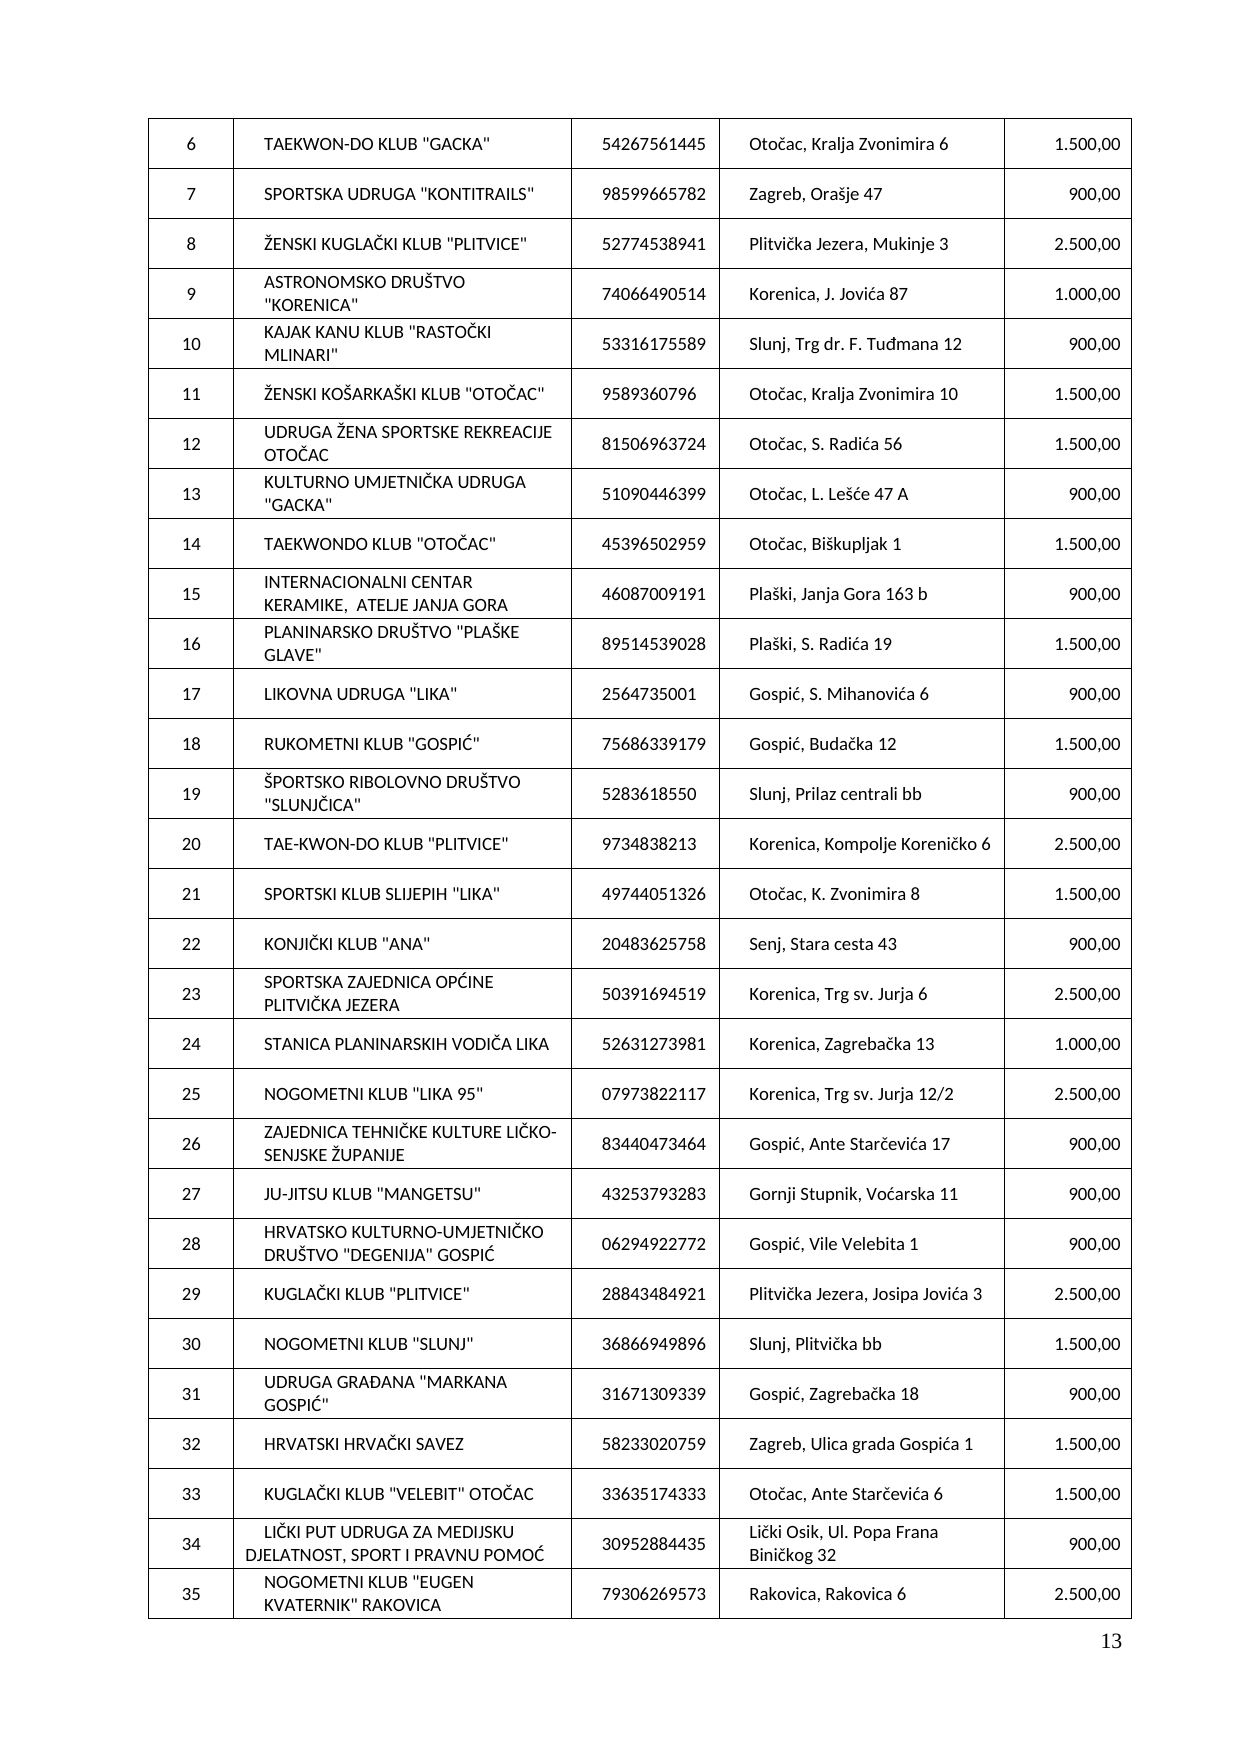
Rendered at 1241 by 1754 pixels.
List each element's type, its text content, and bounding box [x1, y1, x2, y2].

table_cell Gospić, Zagrebačka 18 [720, 1369, 1004, 1418]
table_cell 27 [149, 1169, 233, 1218]
table_cell PLANINARSKO DRUŠTVO "PLAŠKE GLAVE" [234, 619, 571, 668]
table_cell HRVATSKI HRVAČKI SAVEZ [234, 1419, 571, 1468]
table_cell ZAJEDNICA TEHNIČKE KULTURE LIČKO- SENJSKE ŽUPANIJE [234, 1119, 571, 1168]
table_cell 06294922772 [572, 1219, 719, 1268]
table_cell 89514539028 [572, 619, 719, 668]
table_cell UDRUGA ŽENA SPORTSKE REKREACIJE OTOČAC [234, 419, 571, 468]
table_cell Otočac, Kralja Zvonimira 6 [720, 119, 1004, 168]
table_cell 28 [149, 1219, 233, 1268]
table_cell 31671309339 [572, 1369, 719, 1418]
table_cell RUKOMETNI KLUB "GOSPIĆ" [234, 719, 571, 768]
table_cell KUGLAČKI KLUB "PLITVICE" [234, 1269, 571, 1318]
table_cell 45396502959 [572, 519, 719, 568]
table_cell 19 [149, 769, 233, 818]
table_cell LIČKI PUT UDRUGA ZA MEDIJSKU DJELATNOST, SPORT I PRAVNU POMOĆ [234, 1519, 571, 1568]
table_cell 7 [149, 169, 233, 218]
table_cell Otočac, K. Zvonimira 8 [720, 869, 1004, 918]
table_cell 900,00 [1005, 1119, 1131, 1168]
table_cell TAEKWON-DO KLUB "GACKA" [234, 119, 571, 168]
table_cell 900,00 [1005, 669, 1131, 718]
table_cell 1.500,00 [1005, 119, 1131, 168]
table_cell 1.500,00 [1005, 1419, 1131, 1468]
table_cell HRVATSKO KULTURNO-UMJETNIČKO DRUŠTVO "DEGENIJA" GOSPIĆ [234, 1219, 571, 1268]
table_cell NOGOMETNI KLUB "SLUNJ" [234, 1319, 571, 1368]
table_cell Rakovica, Rakovica 6 [720, 1569, 1004, 1618]
table_cell LIKOVNA UDRUGA "LIKA" [234, 669, 571, 718]
table_cell 21 [149, 869, 233, 918]
table_cell 13 [149, 469, 233, 518]
table_cell 23 [149, 969, 233, 1018]
table_cell 30952884435 [572, 1519, 719, 1568]
table_cell 900,00 [1005, 919, 1131, 968]
table_cell 54267561445 [572, 119, 719, 168]
table_cell Otočac, Ante Starčevića 6 [720, 1469, 1004, 1518]
table_cell NOGOMETNI KLUB "LIKA 95" [234, 1069, 571, 1118]
table_cell KUGLAČKI KLUB "VELEBIT" OTOČAC [234, 1469, 571, 1518]
table_cell 16 [149, 619, 233, 668]
table_cell 900,00 [1005, 469, 1131, 518]
table_cell 33 [149, 1469, 233, 1518]
table_cell 52631273981 [572, 1019, 719, 1068]
table_cell ŽENSKI KUGLAČKI KLUB "PLITVICE" [234, 219, 571, 268]
table_cell 53316175589 [572, 319, 719, 368]
table_cell 49744051326 [572, 869, 719, 918]
table_cell 12 [149, 419, 233, 468]
table_cell 900,00 [1005, 1219, 1131, 1268]
table_cell 900,00 [1005, 169, 1131, 218]
table_cell 8 [149, 219, 233, 268]
table_cell KULTURNO UMJETNIČKA UDRUGA "GACKA" [234, 469, 571, 518]
table_cell JU-JITSU KLUB "MANGETSU" [234, 1169, 571, 1218]
table_cell 52774538941 [572, 219, 719, 268]
table_cell 18 [149, 719, 233, 768]
table_cell Slunj, Trg dr. F. Tuđmana 12 [720, 319, 1004, 368]
table_cell 35 [149, 1569, 233, 1618]
table_cell 79306269573 [572, 1569, 719, 1618]
table_cell Zagreb, Ulica grada Gospića 1 [720, 1419, 1004, 1468]
table_cell SPORTSKA ZAJEDNICA OPĆINE PLITVIČKA JEZERA [234, 969, 571, 1018]
table_cell 34 [149, 1519, 233, 1568]
table_cell Korenica, Trg sv. Jurja 12/2 [720, 1069, 1004, 1118]
table_cell Gospić, Ante Starčevića 17 [720, 1119, 1004, 1168]
table_cell Slunj, Prilaz centrali bb [720, 769, 1004, 818]
table_cell 2.500,00 [1005, 969, 1131, 1018]
table_cell UDRUGA GRAĐANA "MARKANA GOSPIĆ" [234, 1369, 571, 1418]
table_cell ŽENSKI KOŠARKAŠKI KLUB "OTOČAC" [234, 369, 571, 418]
table_cell 1.500,00 [1005, 1469, 1131, 1518]
table_cell Slunj, Plitvička bb [720, 1319, 1004, 1368]
table_cell 1.500,00 [1005, 1319, 1131, 1368]
table_cell 1.500,00 [1005, 419, 1131, 468]
table_cell 900,00 [1005, 769, 1131, 818]
table_cell 20 [149, 819, 233, 868]
table_cell 5283618550 [572, 769, 719, 818]
table_cell TAE-KWON-DO KLUB "PLITVICE" [234, 819, 571, 868]
table_cell 9589360796 [572, 369, 719, 418]
table_cell Otočac, Kralja Zvonimira 10 [720, 369, 1004, 418]
table_cell 2564735001 [572, 669, 719, 718]
table_cell 83440473464 [572, 1119, 719, 1168]
table_cell Korenica, Kompolje Koreničko 6 [720, 819, 1004, 868]
table_cell 43253793283 [572, 1169, 719, 1218]
table_cell Plaški, Janja Gora 163 b [720, 569, 1004, 618]
table_cell 900,00 [1005, 319, 1131, 368]
table_cell 30 [149, 1319, 233, 1368]
table_cell 1.500,00 [1005, 869, 1131, 918]
table_cell 900,00 [1005, 1519, 1131, 1568]
table_cell Plitvička Jezera, Josipa Jovića 3 [720, 1269, 1004, 1318]
table_cell Otočac, L. Lešće 47 A [720, 469, 1004, 518]
table_cell Plitvička Jezera, Mukinje 3 [720, 219, 1004, 268]
table_cell Korenica, Zagrebačka 13 [720, 1019, 1004, 1068]
table_cell 9734838213 [572, 819, 719, 868]
table_cell 25 [149, 1069, 233, 1118]
table_cell ŠPORTSKO RIBOLOVNO DRUŠTVO "SLUNJČICA" [234, 769, 571, 818]
table_cell 1.500,00 [1005, 719, 1131, 768]
table_cell Plaški, S. Radića 19 [720, 619, 1004, 668]
table_cell 81506963724 [572, 419, 719, 468]
table_cell 15 [149, 569, 233, 618]
table_cell 900,00 [1005, 1369, 1131, 1418]
table_cell 1.500,00 [1005, 369, 1131, 418]
table_cell 1.500,00 [1005, 619, 1131, 668]
table_cell 2.500,00 [1005, 819, 1131, 868]
table_cell 75686339179 [572, 719, 719, 768]
table_cell Gospić, Budačka 12 [720, 719, 1004, 768]
table_cell SPORTSKA UDRUGA "KONTITRAILS" [234, 169, 571, 218]
table_cell KONJIČKI KLUB "ANA" [234, 919, 571, 968]
table_cell 2.500,00 [1005, 1569, 1131, 1618]
table_cell Gornji Stupnik, Voćarska 11 [720, 1169, 1004, 1218]
table_cell 11 [149, 369, 233, 418]
table_cell NOGOMETNI KLUB "EUGEN KVATERNIK" RAKOVICA [234, 1569, 571, 1618]
table_cell Gospić, Vile Velebita 1 [720, 1219, 1004, 1268]
table_cell 14 [149, 519, 233, 568]
table_cell 6 [149, 119, 233, 168]
table_cell Gospić, S. Mihanovića 6 [720, 669, 1004, 718]
table_cell 10 [149, 319, 233, 368]
table_cell 2.500,00 [1005, 1269, 1131, 1318]
table_cell Korenica, Trg sv. Jurja 6 [720, 969, 1004, 1018]
table_cell KAJAK KANU KLUB "RASTOČKI MLINARI" [234, 319, 571, 368]
table_cell 07973822117 [572, 1069, 719, 1118]
table_cell 20483625758 [572, 919, 719, 968]
table_cell 51090446399 [572, 469, 719, 518]
table_cell 31 [149, 1369, 233, 1418]
table_cell Zagreb, Orašje 47 [720, 169, 1004, 218]
table_cell 74066490514 [572, 269, 719, 318]
table_cell 32 [149, 1419, 233, 1468]
table_cell 29 [149, 1269, 233, 1318]
table_cell 900,00 [1005, 569, 1131, 618]
table_cell ASTRONOMSKO DRUŠTVO "KORENICA" [234, 269, 571, 318]
table_cell INTERNACIONALNI CENTAR KERAMIKE, ATELJE JANJA GORA [234, 569, 571, 618]
table_cell 1.500,00 [1005, 519, 1131, 568]
table_cell 1.000,00 [1005, 1019, 1131, 1068]
table_cell Korenica, J. Jovića 87 [720, 269, 1004, 318]
table_cell 22 [149, 919, 233, 968]
table_cell 9 [149, 269, 233, 318]
table_cell 26 [149, 1119, 233, 1168]
table_cell 58233020759 [572, 1419, 719, 1468]
table_cell SPORTSKI KLUB SLIJEPIH "LIKA" [234, 869, 571, 918]
table_cell 98599665782 [572, 169, 719, 218]
table_cell 50391694519 [572, 969, 719, 1018]
table_cell STANICA PLANINARSKIH VODIČA LIKA [234, 1019, 571, 1068]
table_cell Otočac, Biškupljak 1 [720, 519, 1004, 568]
table_cell 2.500,00 [1005, 219, 1131, 268]
table_cell Otočac, S. Radića 56 [720, 419, 1004, 468]
table_cell 17 [149, 669, 233, 718]
table_cell TAEKWONDO KLUB "OTOČAC" [234, 519, 571, 568]
table_cell 28843484921 [572, 1269, 719, 1318]
table_cell 24 [149, 1019, 233, 1068]
table_cell Senj, Stara cesta 43 [720, 919, 1004, 968]
table_cell 46087009191 [572, 569, 719, 618]
table_cell 1.000,00 [1005, 269, 1131, 318]
table_cell Lički Osik, Ul. Popa Frana Biničkog 32 [720, 1519, 1004, 1568]
table_cell 33635174333 [572, 1469, 719, 1518]
table_cell 36866949896 [572, 1319, 719, 1368]
table_cell 900,00 [1005, 1169, 1131, 1218]
table_cell 2.500,00 [1005, 1069, 1131, 1118]
